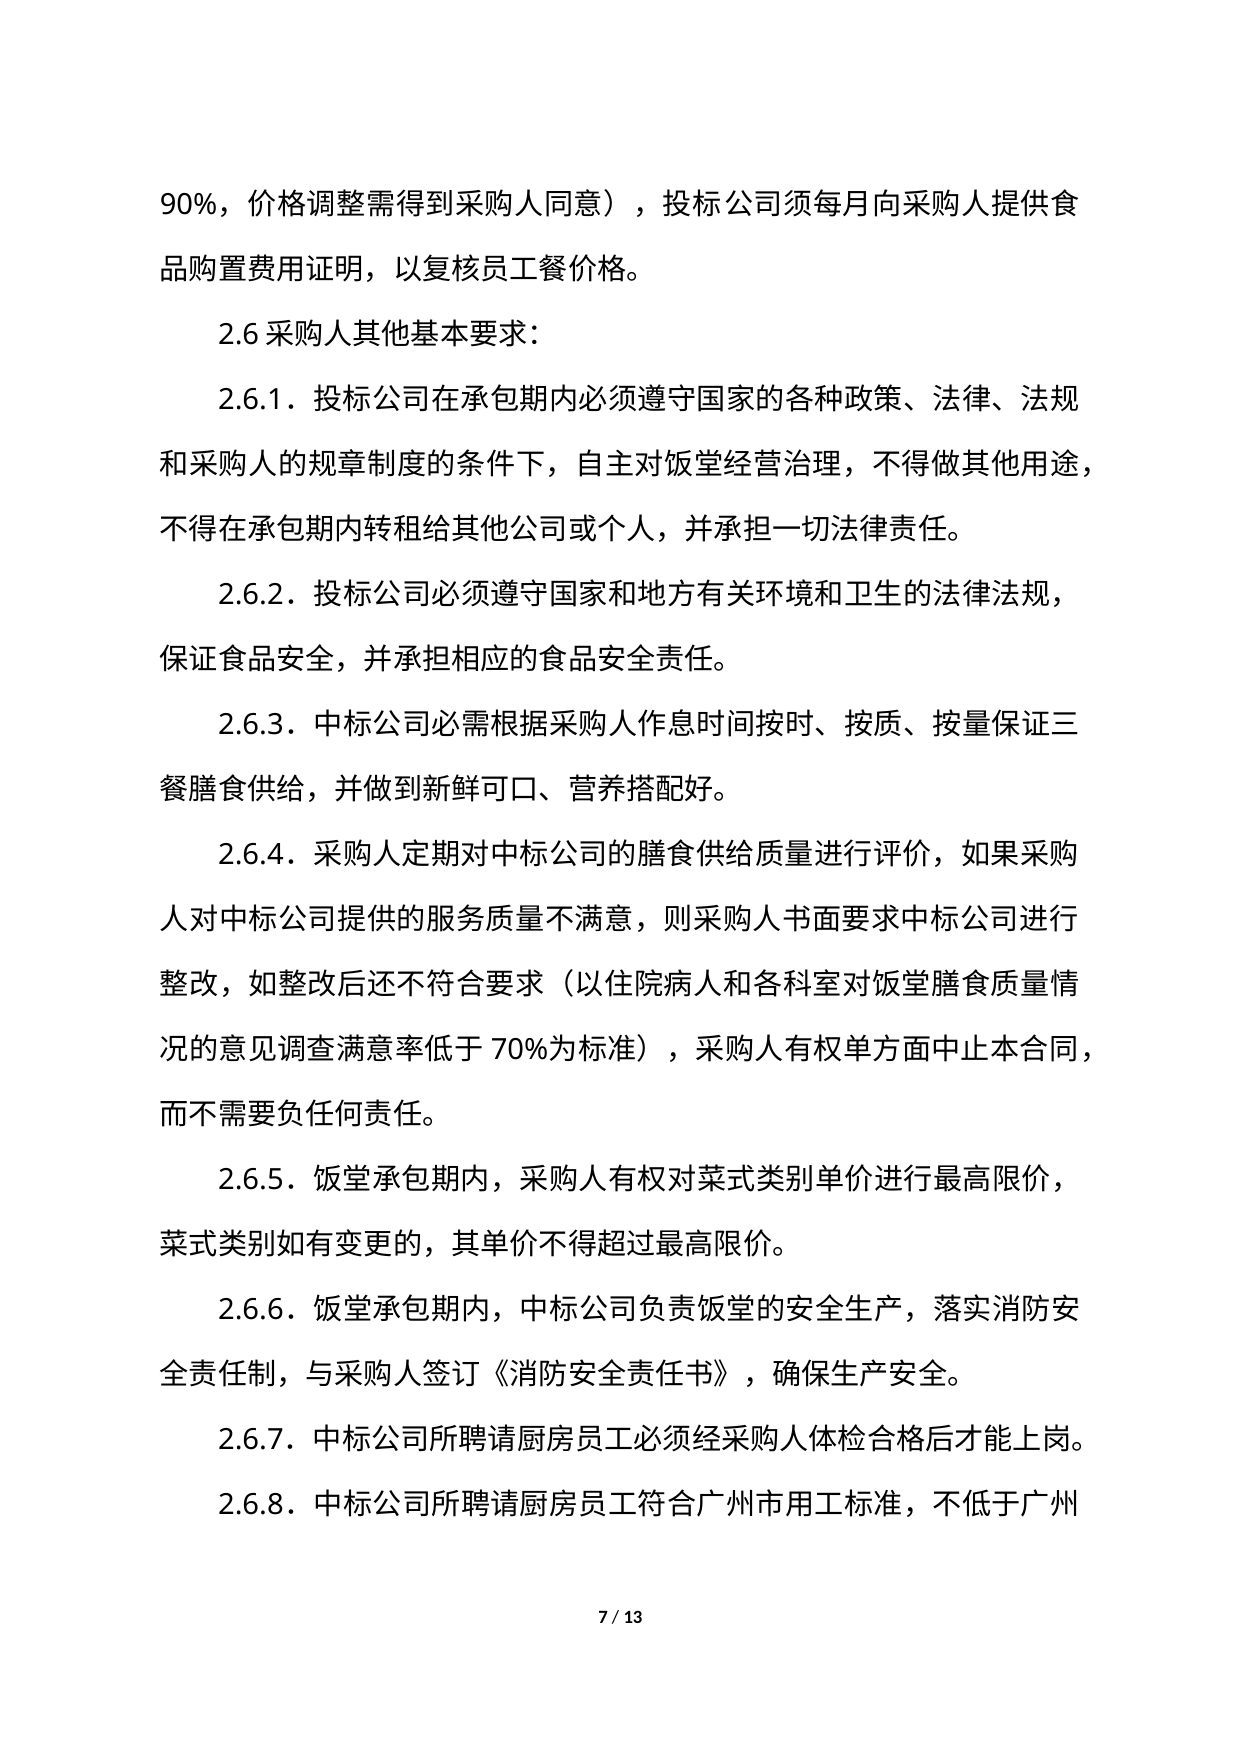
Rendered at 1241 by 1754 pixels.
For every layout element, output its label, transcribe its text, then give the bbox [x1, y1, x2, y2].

text ．采购人定期对中标公司的膳食供给质量进行评价，如果采购人对中标公司提供的服务质量不满意，则采购人书面要求中标公司进行整改，如整改后还不符合要求（以住院病人和各科室对饭堂膳食质量情况的意见调查满意率低于70%为标准），采购人有权单方面中止本合同，而不需要负任何责任。 [159, 819, 1081, 1144]
text 2.6采购人其他基本要求： [159, 299, 1081, 364]
text ．中标公司必需根据采购人作息时间按时、按质、按量保证三餐膳食供给，并做到新鲜可口、营养搭配好。 [159, 689, 1081, 819]
text ．饭堂承包期内，采购人有权对菜式类别单价进行最高限价，菜式类别如有变更的，其单价不得超过最高限价。 [159, 1144, 1081, 1274]
text ．投标公司必须遵守国家和地方有关环境和卫生的法律法规，保证食品安全，并承担相应的食品安全责任。 [159, 559, 1081, 689]
text ．中标公司所聘请厨房员工必须经采购人体检合格后才能上岗。 [159, 1404, 1081, 1469]
text ．饭堂承包期内，中标公司负责饭堂的安全生产，落实消防安全责任制，与采购人签订《消防安全责任书》，确保生产安全。 [159, 1274, 1081, 1404]
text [159, 169, 1081, 299]
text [159, 1469, 1081, 1534]
text ．投标公司在承包期内必须遵守国家的各种政策、法律、法规和采购人的规章制度的条件下，自主对饭堂经营治理，不得做其他用途，不得在承包期内转租给其他公司或个人，并承担一切法律责任。 [159, 364, 1081, 559]
